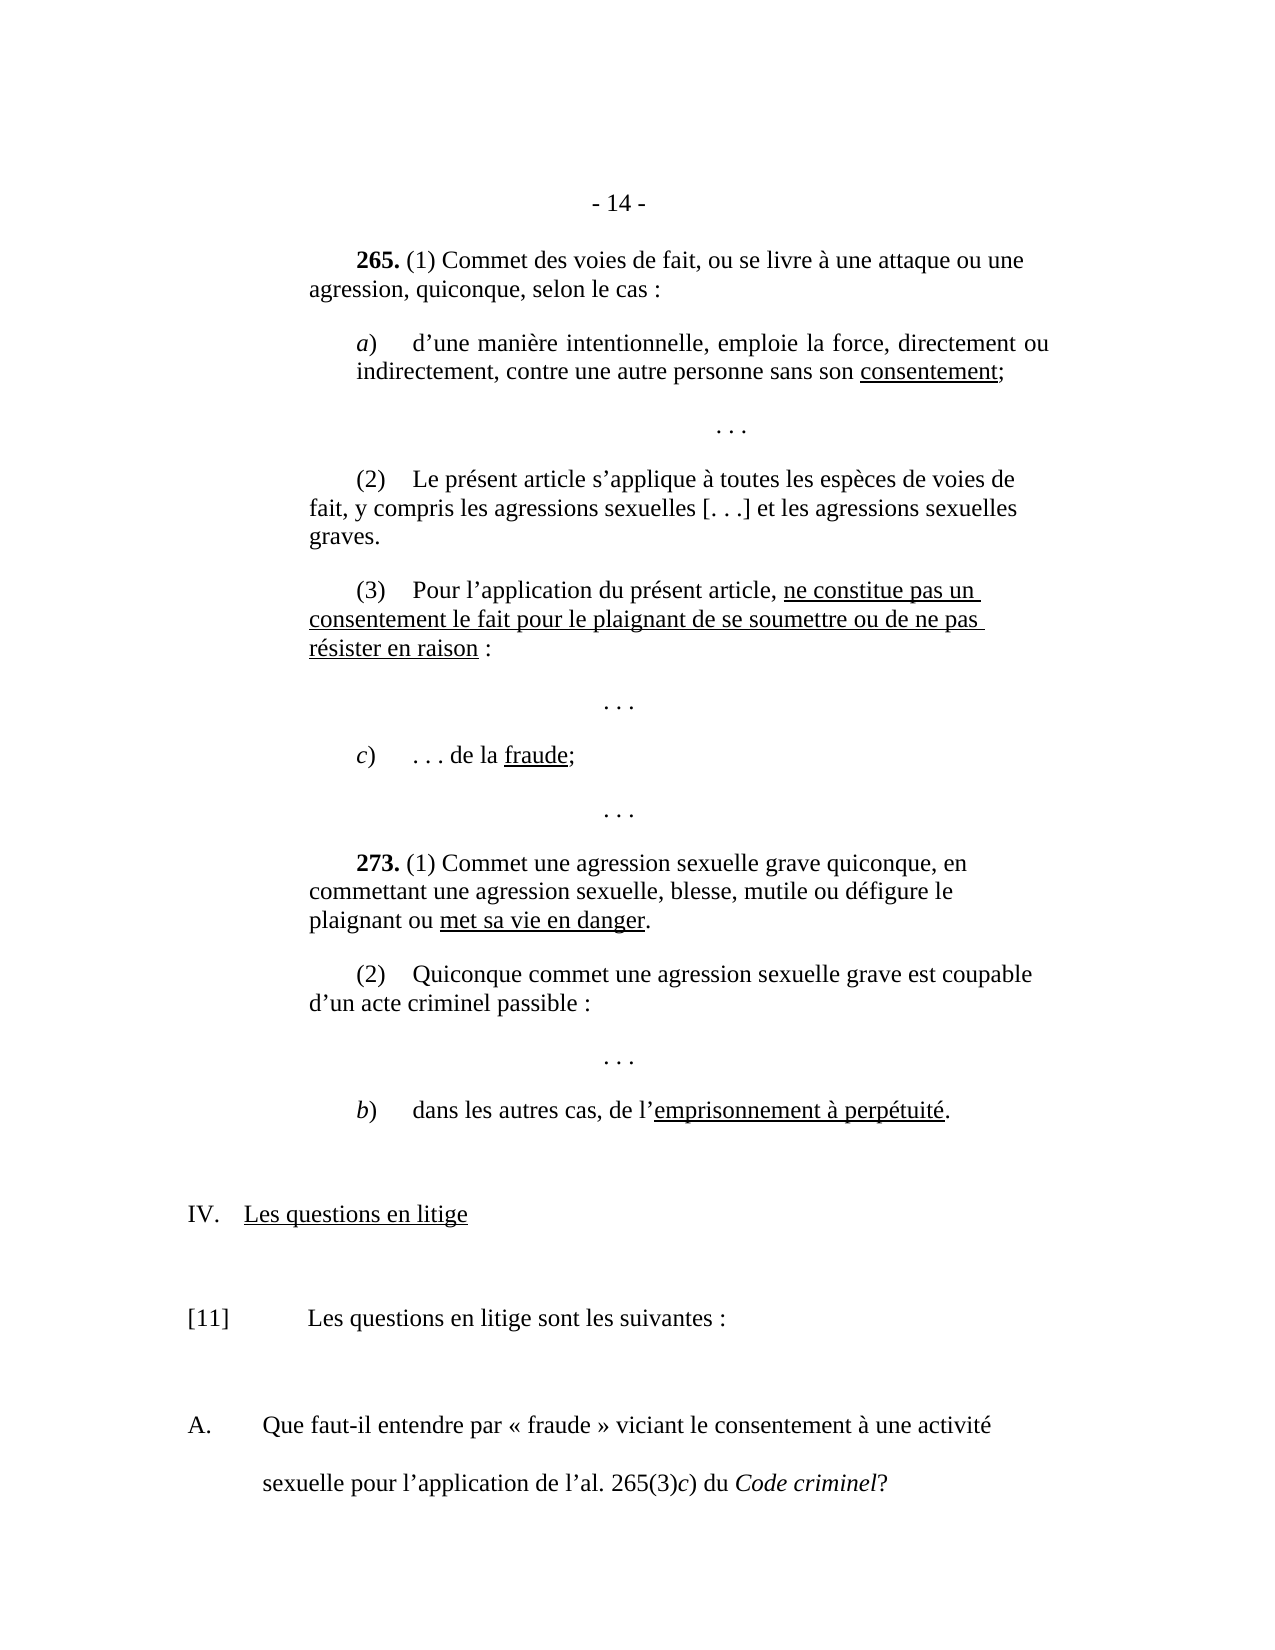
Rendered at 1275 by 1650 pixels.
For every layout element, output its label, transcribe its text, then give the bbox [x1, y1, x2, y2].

text (2) Le présent article s’applique à toutes les espèces de voies de fait, y compris les agressions sexuelles [. . .] et les agressions sexuelles graves. [187, 464, 1050, 550]
text c) . . . de la fraude; [187, 740, 1050, 769]
text 265. (1) Commet des voies de fait, ou se livre à une attaque ou une agression, quiconque, selon le cas : [187, 245, 1050, 303]
text (2) Quiconque commet une agression sexuelle grave est coupable d’un acte criminel passible : [187, 959, 1050, 1016]
text A. Que faut-il entendre par « fraude » viciant le consentement à une activité sexuelle pour l’application de l’al. 265(3)c) du Code criminel? [187, 1410, 1050, 1496]
text b) dans les autres cas, de l’emprisonnement à perpétuité. [187, 1095, 1050, 1124]
text . . . [187, 1041, 1050, 1070]
text . . . [187, 686, 1050, 715]
text . . . [187, 794, 1050, 823]
text 273. (1) Commet une agression sexuelle grave quiconque, en commettant une agression sexuelle, blesse, mutile ou défigure le plaignant ou met sa vie en danger. [187, 848, 1050, 934]
text (3) Pour l’application du présent article, ne constitue pas un consentement le fait pour le plaignant de se soumettre ou de ne pas résister en raison : [187, 575, 1050, 661]
text Les questions en litige sont les suivantes : [187, 1303, 1050, 1331]
text a) d’une manière intentionnelle, emploie la force, directement ou indirectement, contre une autre personne sans son consentement; [187, 328, 1050, 385]
title IV. Les questions en litige [187, 1199, 1050, 1228]
text . . . [412, 410, 1050, 439]
